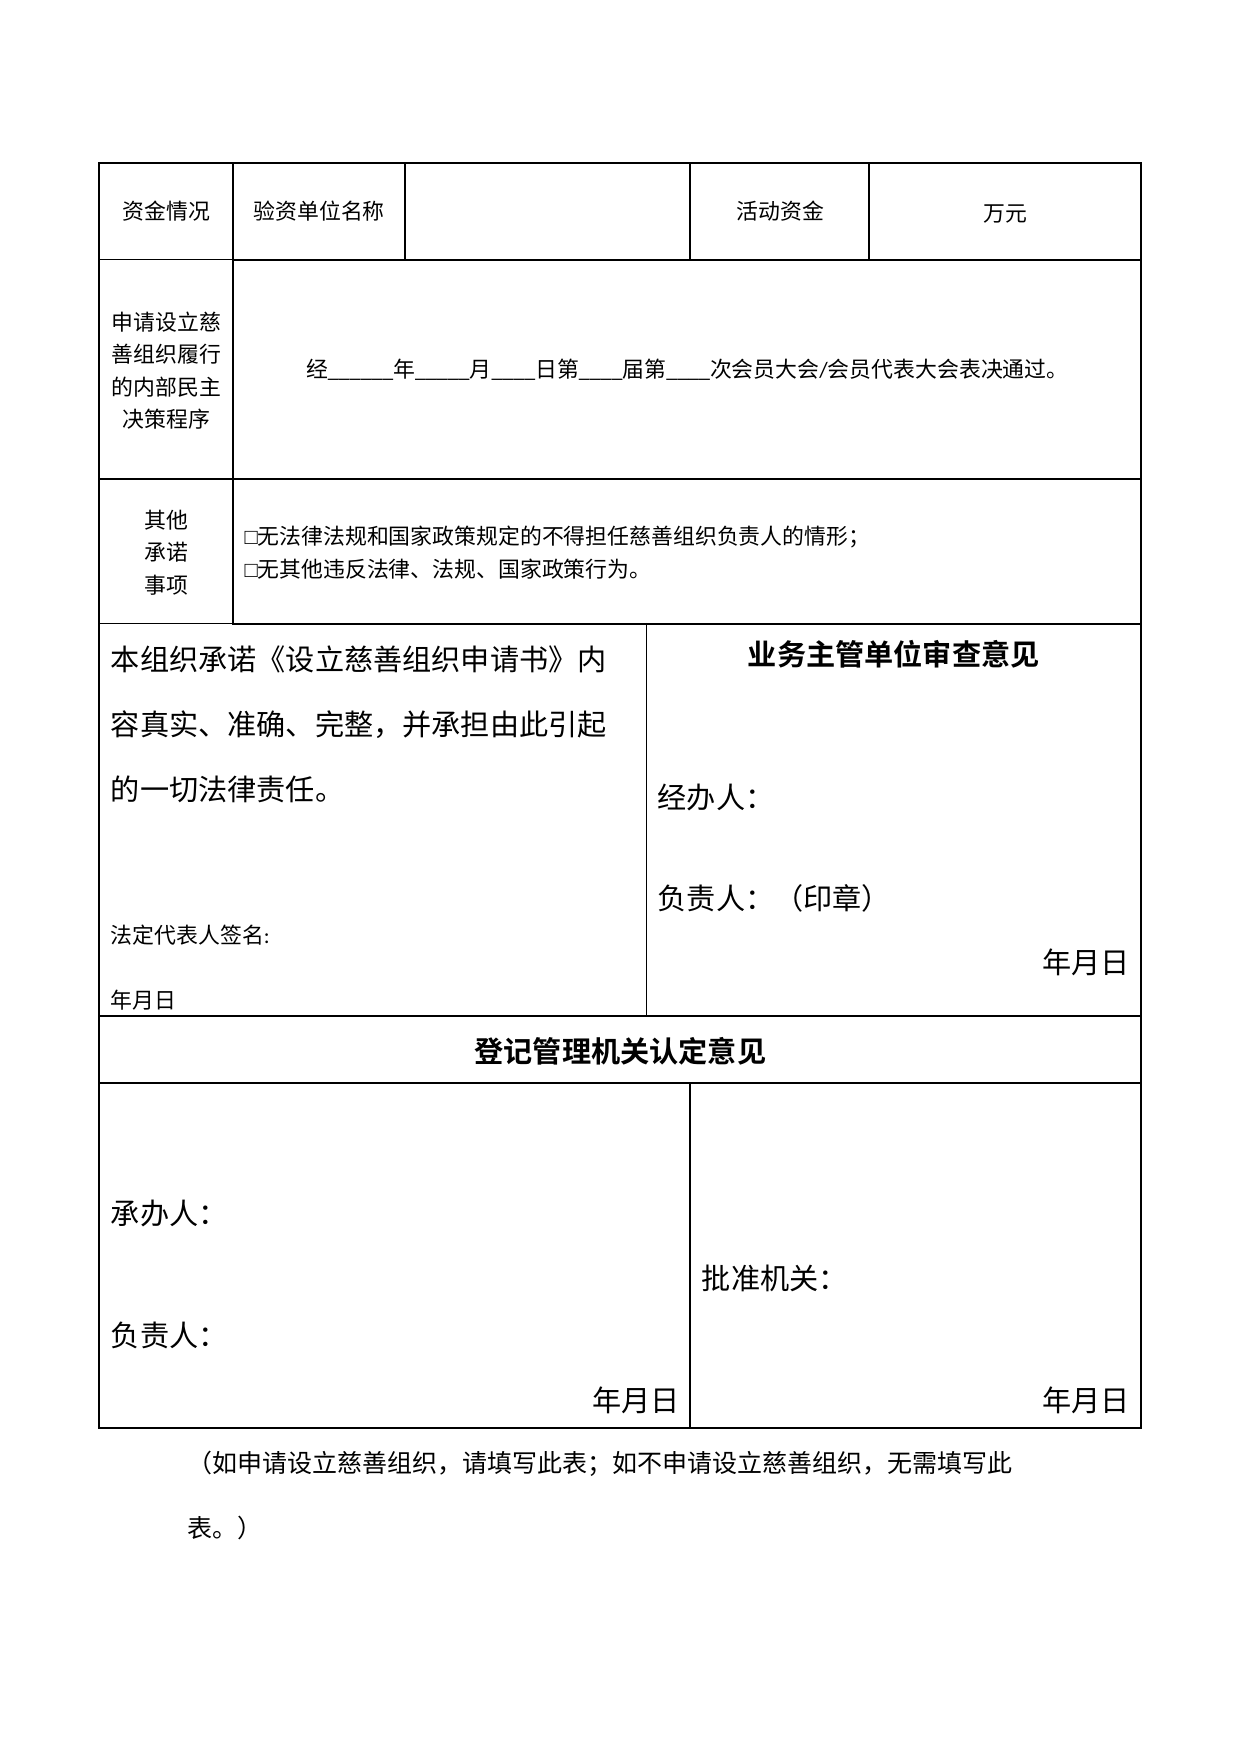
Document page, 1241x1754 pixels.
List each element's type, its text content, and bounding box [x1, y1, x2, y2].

table_cell 活动资金 [691, 164, 868, 259]
table_cell 验资单位名称 [234, 164, 404, 259]
table_cell [406, 164, 689, 259]
table_cell 承办人： 负责人： 年月日 [100, 1084, 689, 1427]
table_cell □无法律法规和国家政策规定的不得担任慈善组织负责人的情形； □无其他违反法律、法规、国家政策行为。 [234, 480, 1140, 623]
table_cell 批准机关： 年月日 [691, 1084, 1140, 1427]
table_cell 其他 承诺 事项 [100, 480, 232, 623]
text （如申请设立慈善组织，请填写此表；如不申请设立慈善组织，无需填写此表。） [187, 1429, 1053, 1559]
table_cell 业务主管单位审查意见 经办人： 负责人：（印章） 年月日 [647, 625, 1140, 1015]
table_cell 资金情况 [100, 164, 232, 259]
table_cell 经______年_____月____日第____届第____次会员大会/会员代表大会表决通过。 [234, 261, 1140, 477]
table_cell 万元 [870, 164, 1140, 259]
table_cell 登记管理机关认定意见 [100, 1017, 1140, 1082]
table_cell 本组织承诺《设立慈善组织申请书》内容真实、准确、完整，并承担由此引起的一切法律责任。 法定代表人签名: 年月日 [100, 624, 646, 1015]
table_cell 申请设立慈善组织履行的内部民主决策程序 [100, 260, 232, 477]
